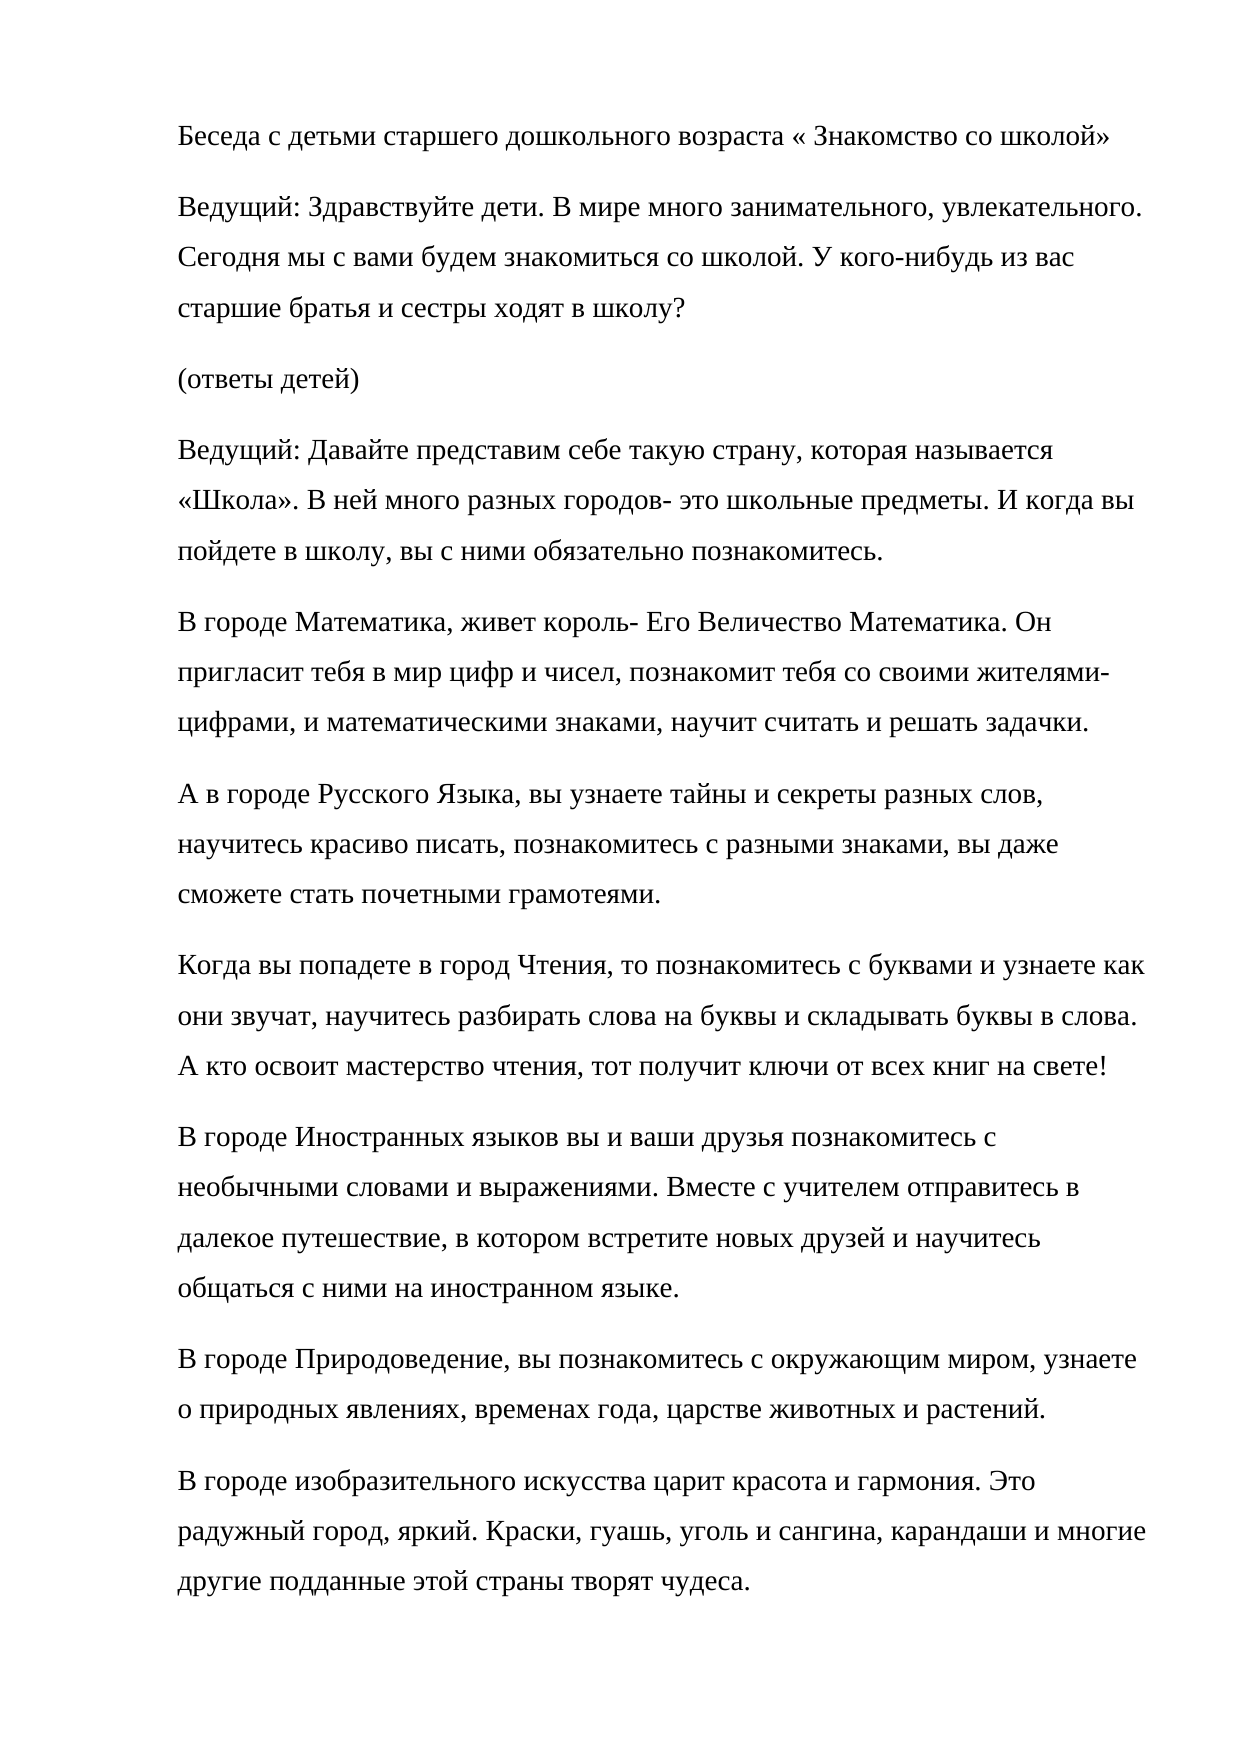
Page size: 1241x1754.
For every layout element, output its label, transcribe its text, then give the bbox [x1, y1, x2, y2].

text В городе Иностранных языков вы и ваши друзья познакомитесь с необычными словами и выражениями. Вместе с учителем отправитесь в далекое путешествие, в котором встретите новых друзей и научитесь общаться с ними на иностранном языке. [177, 1119, 1152, 1304]
text (ответы детей) [177, 361, 1152, 394]
text Ведущий: Давайте представим себе такую страну, которая называется «Школа». В ней много разных городов- это школьные предметы. И когда вы пойдете в школу, вы с ними обязательно познакомитесь. [177, 432, 1152, 566]
text Когда вы попадете в город Чтения, то познакомитесь с буквами и узнаете как они звучат, научитесь разбирать слова на буквы и складывать буквы в слова. А кто освоит мастерство чтения, тот получит ключи от всех книг на свете! [177, 947, 1152, 1082]
text Ведущий: Здравствуйте дети. В мире много занимательного, увлекательного. Сегодня мы с вами будем знакомиться со школой. У кого-нибудь из вас старшие братья и сестры ходят в школу? [177, 189, 1152, 323]
text А в городе Русского Языка, вы узнаете тайны и секреты разных слов, научитесь красиво писать, познакомитесь с разными знаками, вы даже сможете стать почетными грамотеями. [177, 776, 1152, 910]
text В городе изобразительного искусства царит красота и гармония. Это радужный город, яркий. Краски, гуашь, уголь и сангина, карандаши и многие другие подданные этой страны творят чудеса. [177, 1463, 1152, 1597]
text Беседа с детьми старшего дошкольного возраста « Знакомство со школой» [177, 118, 1152, 152]
text В городе Природоведение, вы познакомитесь с окружающим миром, узнаете о природных явлениях, временах года, царстве животных и растений. [177, 1341, 1152, 1425]
text В городе Математика, живет король- Его Величество Математика. Он пригласит тебя в мир цифр и чисел, познакомит тебя со своими жителями- цифрами, и математическими знаками, научит считать и решать задачки. [177, 604, 1152, 738]
